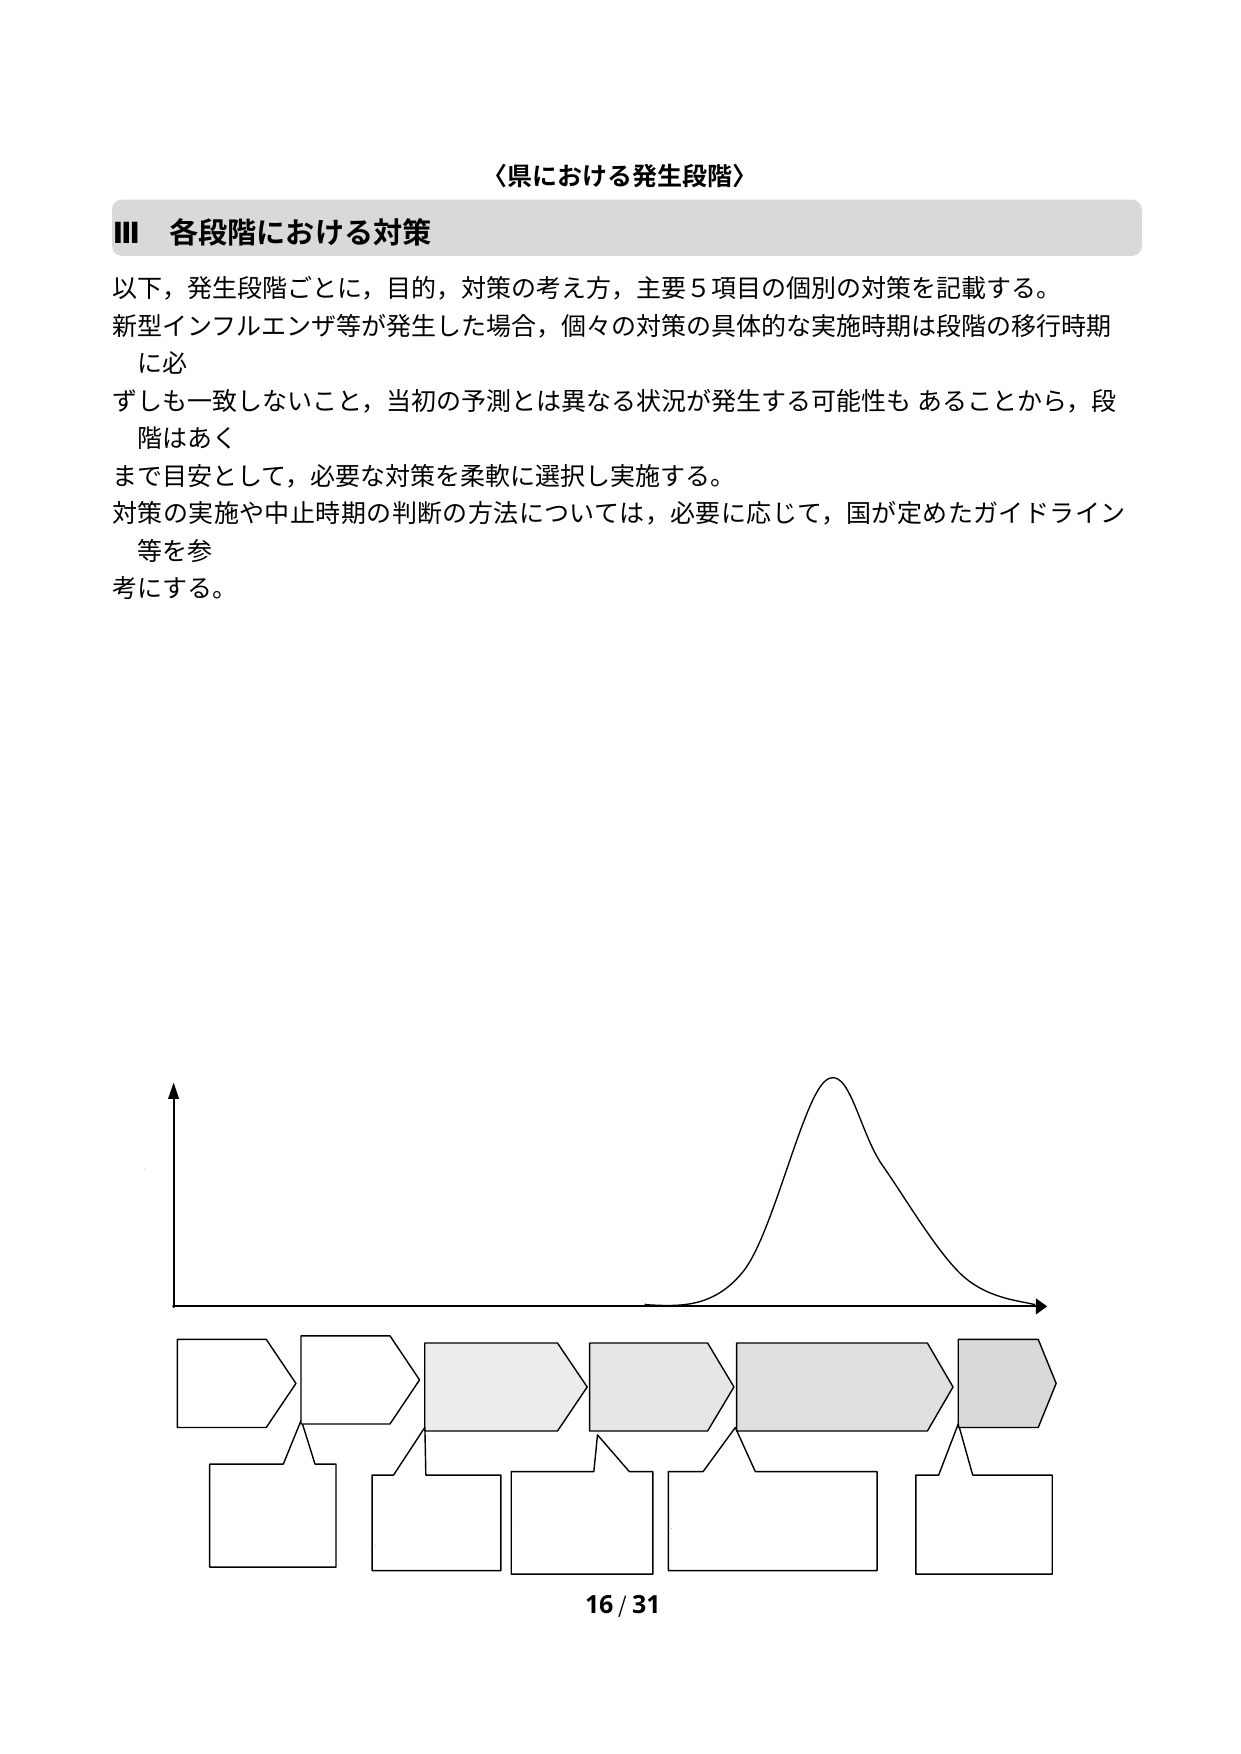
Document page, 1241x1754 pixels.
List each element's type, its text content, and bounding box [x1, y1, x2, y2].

text 以下，発生段階ごとに，目的，対策の考え方，主要５項目の個別の対策を記載する。 [112, 268, 1128, 306]
text 考にする。 [112, 568, 1128, 606]
text 新型インフルエンザ等が発生した場合，個々の対策の具体的な実施時期は段階の移行時期に必 [112, 306, 1128, 381]
text 対策の実施や中止時期の判断の方法については，必要に応じて，国が定めたガイドライン等を参 [112, 493, 1128, 568]
text 〈県における発生段階〉 [112, 156, 1128, 193]
text まで目安として，必要な対策を柔軟に選択し実施する。 [112, 456, 1128, 493]
text ずしも一致しないこと，当初の予測とは異なる状況が発生する可能性も あることから，段階はあく [112, 381, 1128, 456]
text Ⅲ 各段階における対策 [112, 193, 1128, 268]
